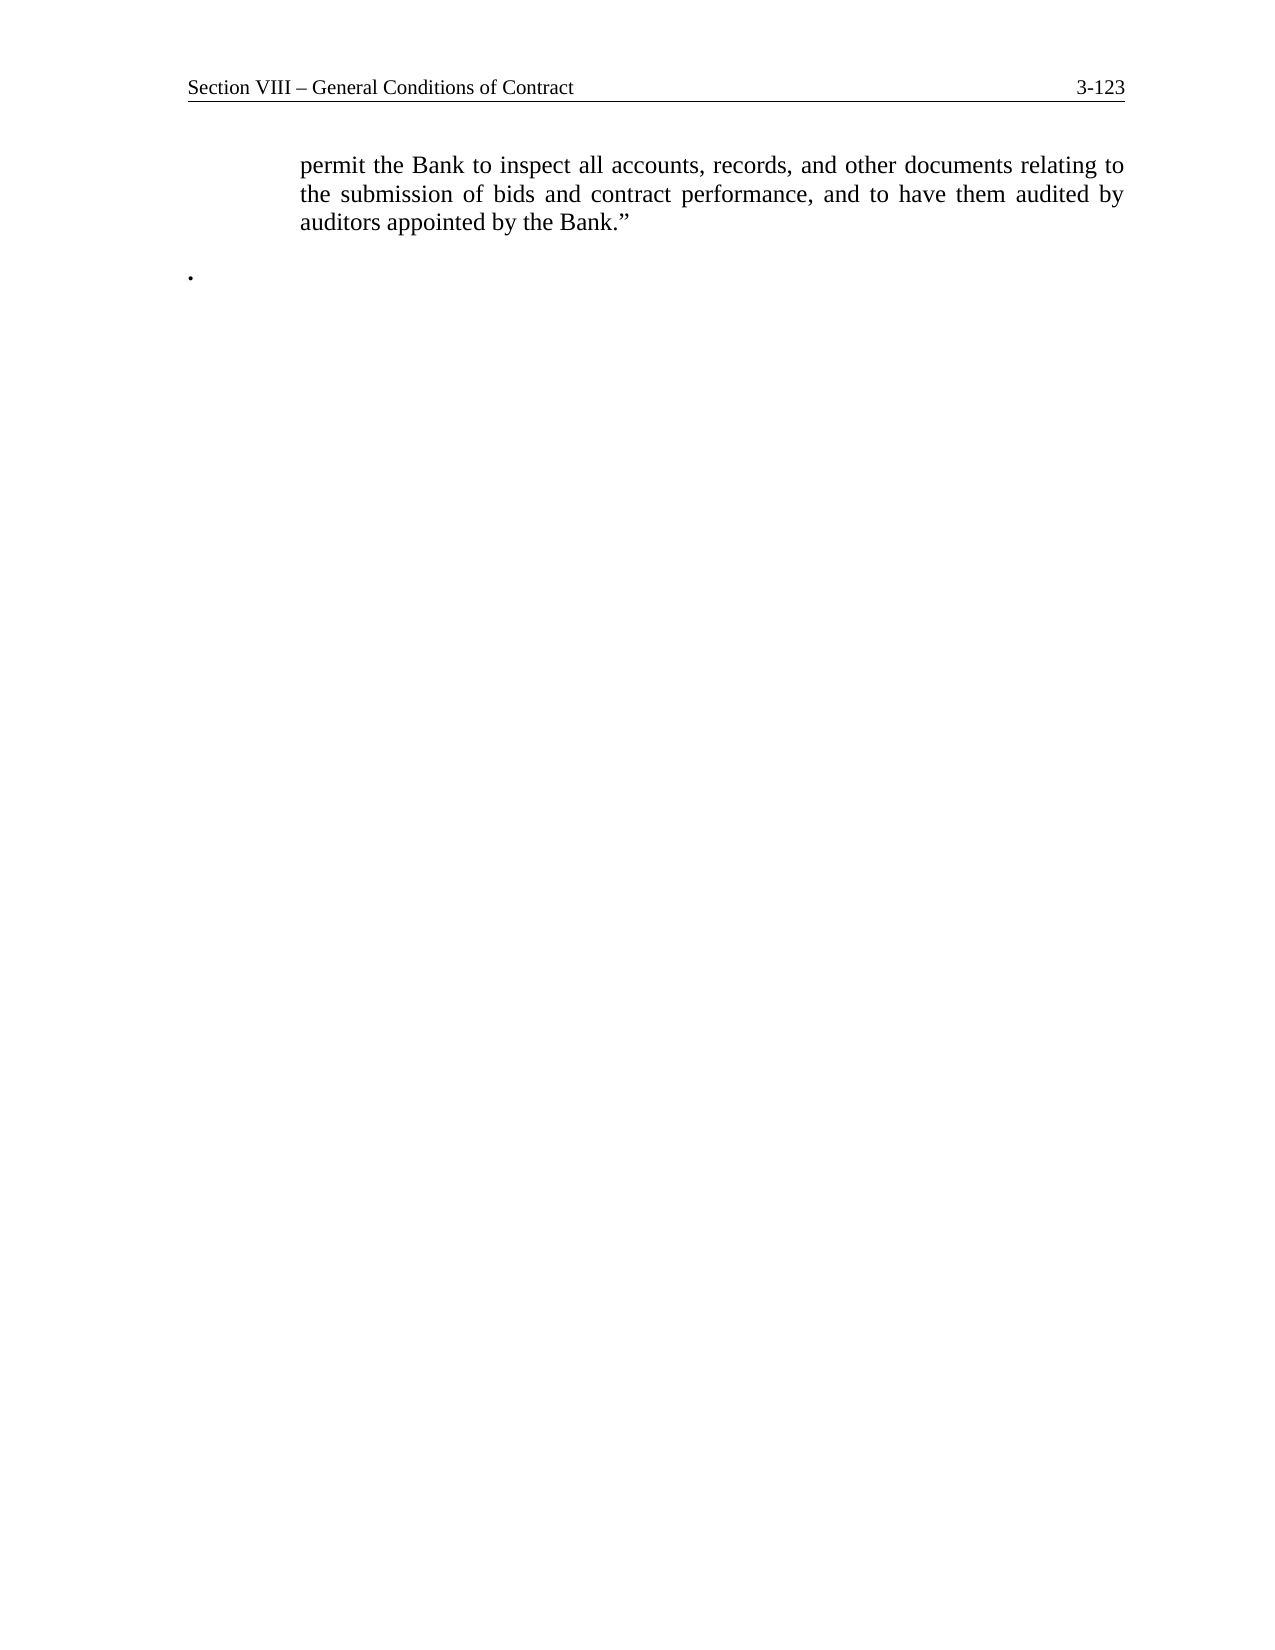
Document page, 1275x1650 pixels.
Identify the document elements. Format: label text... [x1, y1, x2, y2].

text . [187, 257, 1125, 286]
